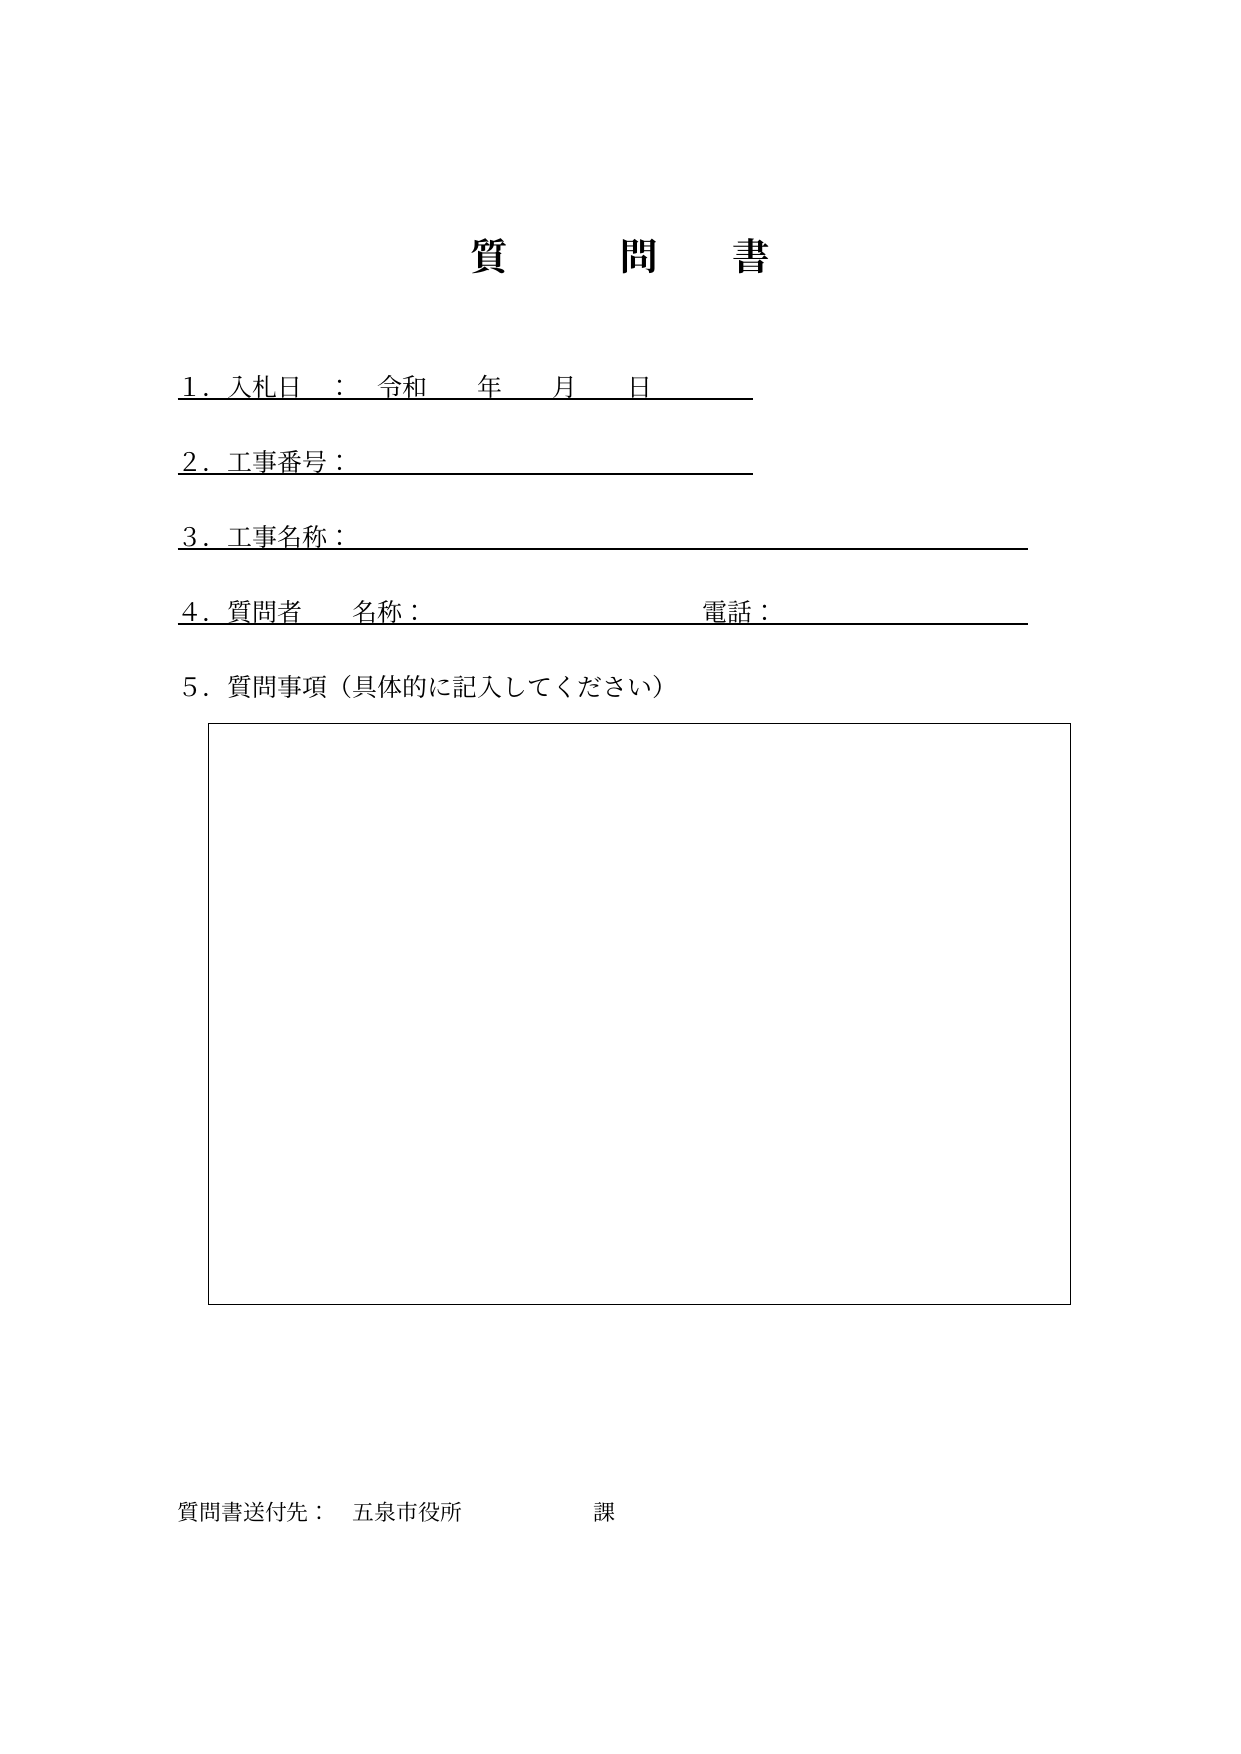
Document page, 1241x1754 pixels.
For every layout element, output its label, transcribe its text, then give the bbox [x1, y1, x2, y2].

text 質 問 書 [177, 217, 1063, 292]
text ５．質問事項（具体的に記入してください） [177, 667, 1063, 704]
text 質問書送付先： 役所 課 [177, 1492, 1063, 1529]
text ２．工事番号： [177, 442, 1063, 479]
text ３．工事名称： [177, 517, 1063, 554]
text ４．質問者 名称： 電話： [177, 592, 1063, 629]
text １．入札日 ： 令和 年 月 日 [177, 367, 1063, 404]
